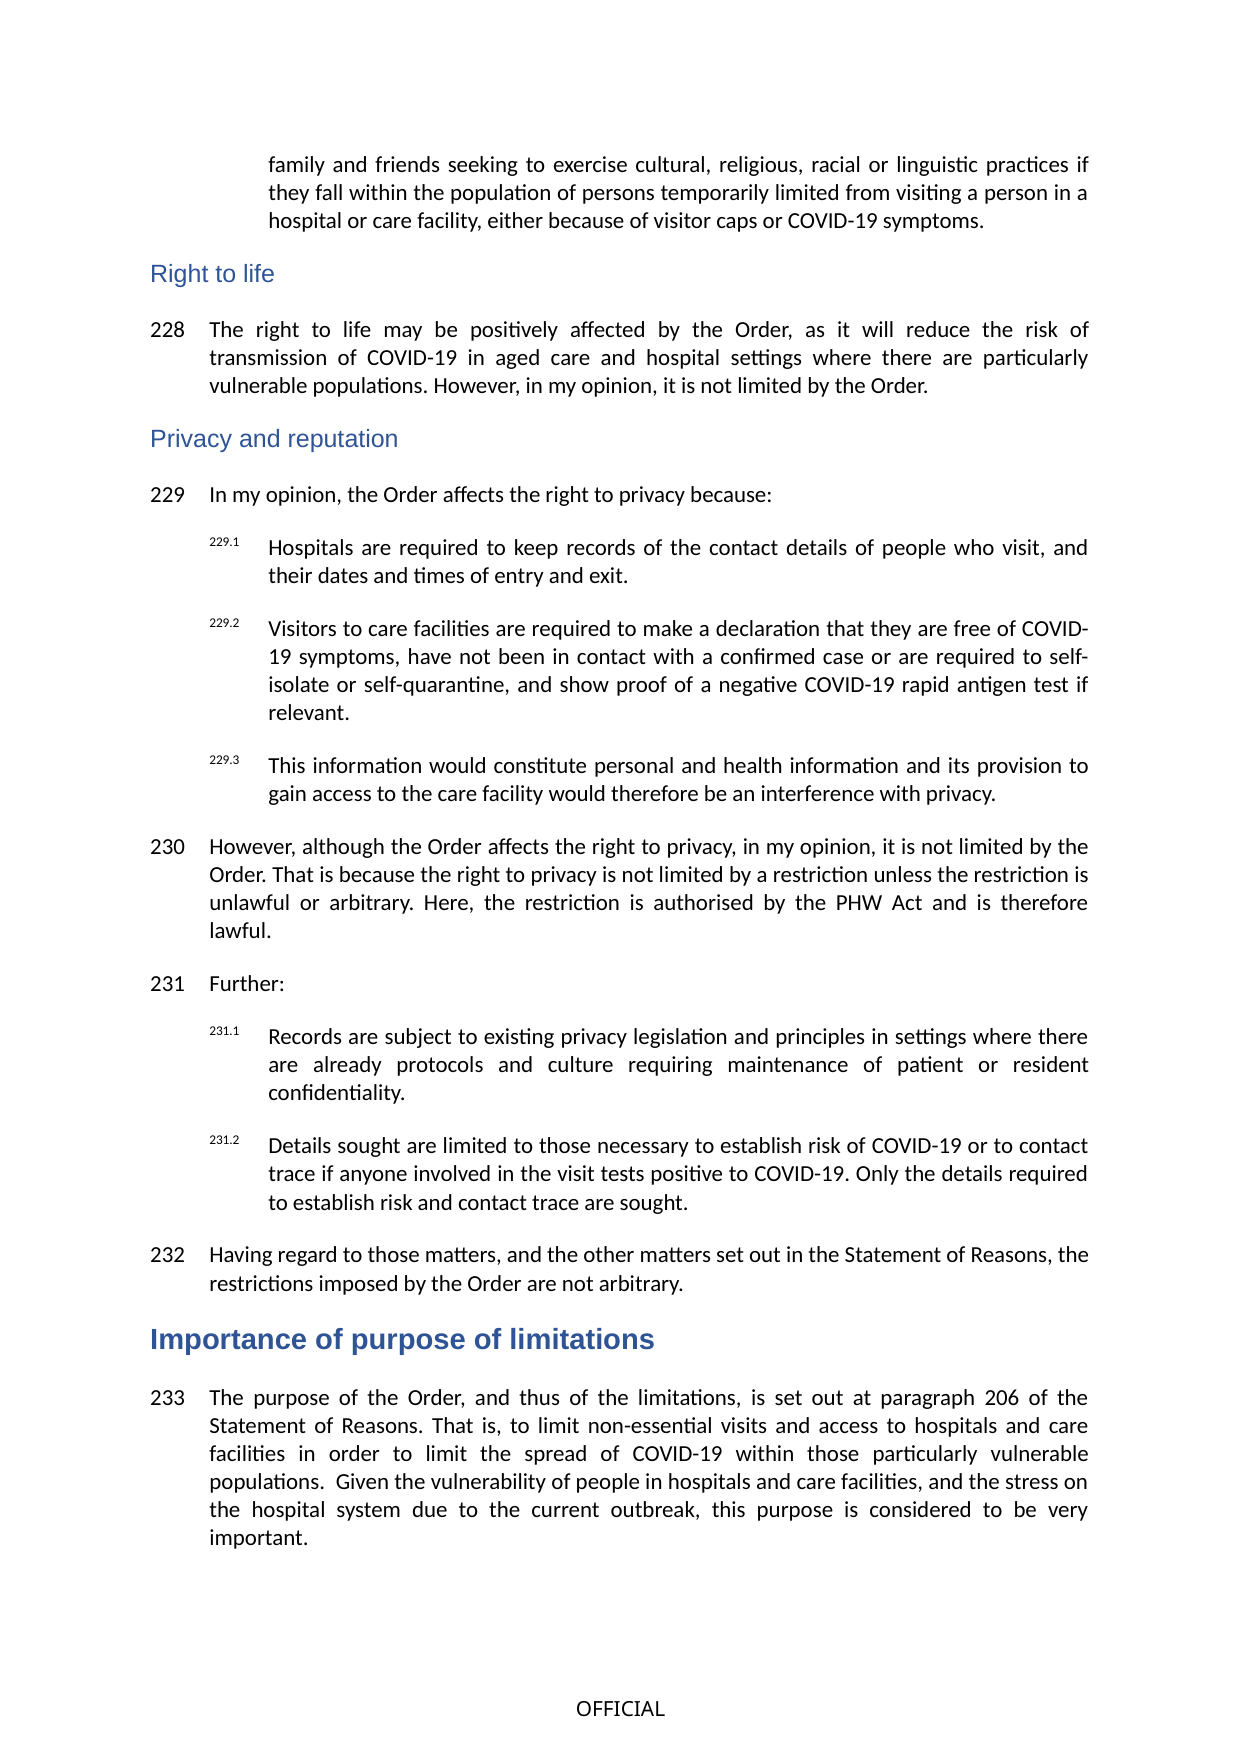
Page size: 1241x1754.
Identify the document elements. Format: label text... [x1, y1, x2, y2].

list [209, 150, 1090, 234]
list Further: [150, 969, 1090, 997]
list Records are subject to existing privacy legislation and principles in settings where there are already protocols and culture requiring maintenance of patient or resident confidentiality. [209, 1022, 1090, 1107]
list This information would constitute personal and health information and its provision to gain access to the care facility would therefore be an interference with privacy. [209, 751, 1090, 807]
list Details sought are limited to those necessary to establish risk of COVID-19 or to contact trace if anyone involved in the visit tests positive to COVID-19. Only the details required to establish risk and contact trace are sought. [209, 1132, 1090, 1216]
list The right to life may be positively affected by the Order, as it will reduce the risk of transmission of COVID-19 in aged care and hospital settings where there are particularly vulnerable populations. However, in my opinion, it is not limited by the Order. [150, 315, 1090, 399]
list Visitors to care facilities are required to make a declaration that they are free of COVID-19 symptoms, have not been in contact with a confirmed case or are required to self-isolate or self-quarantine, and show proof of a negative COVID-19 rapid antigen test if relevant. [209, 614, 1090, 726]
list Having regard to those matters, and the other matters set out in the Statement of Reasons, the restrictions imposed by the Order are not arbitrary. [150, 1241, 1090, 1297]
subtitle Privacy and reputation [150, 424, 1090, 453]
list However, although the Order affects the right to privacy, in my opinion, it is not limited by the Order. That is because the right to privacy is not limited by a restriction unless the restriction is unlawful or arbitrary. Here, the restriction is authorised by the PHW Act and is therefore lawful. [150, 832, 1090, 944]
list Hospitals are required to keep records of the contact details of people who visit, and their dates and times of entry and exit. [209, 533, 1090, 589]
list The purpose of the Order, and thus of the limitations, is set out at paragraph 206 of the Statement of Reasons. That is, to limit non-essential visits and access to hospitals and care facilities in order to limit the spread of COVID-19 within those particularly vulnerable populations. Given the vulnerability of people in hospitals and care facilities, and the stress on the hospital system due to the current outbreak, this purpose is considered to be very important. [150, 1383, 1090, 1551]
subtitle Right to life [150, 259, 1090, 288]
list In my opinion, the Order affects the right to privacy because: [150, 480, 1090, 508]
subtitle Importance of purpose of limitations [150, 1322, 1090, 1355]
